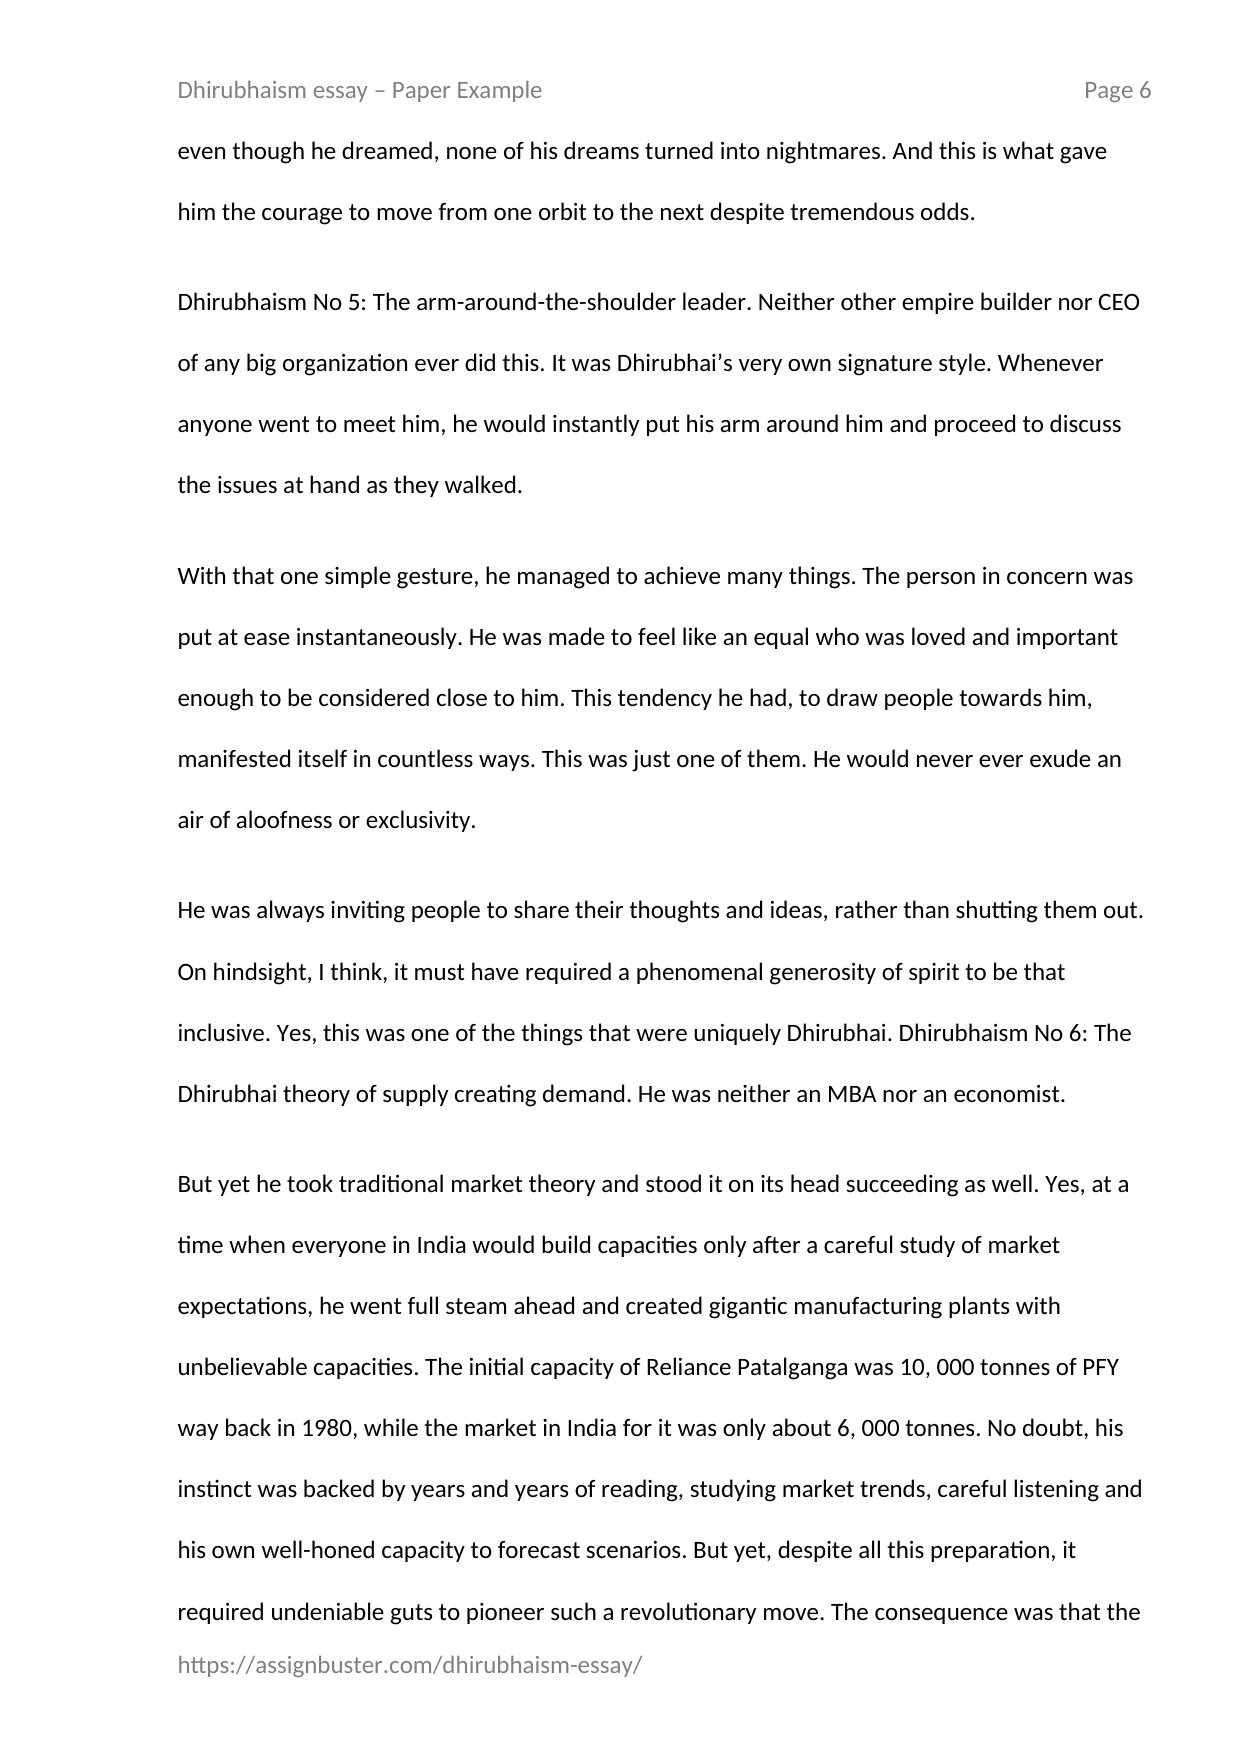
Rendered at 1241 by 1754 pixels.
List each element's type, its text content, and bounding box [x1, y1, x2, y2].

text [177, 1168, 1152, 1626]
text Dhirubhaism No 5: The arm-around-the-shoulder leader. Neither other empire builder nor CEO of any big organization ever did this. It was Dhirubhai’s very own signature style. Whenever anyone went to meet him, he would instantly put his arm around him and proceed to discuss the issues at hand as they walked. [177, 286, 1152, 500]
text With that one simple gesture, he managed to achieve many things. The person in concern was put at ease instantaneously. He was made to feel like an equal who was loved and important enough to be considered close to him. This tendency he had, to draw people towards him, manifested itself in countless ways. This was just one of them. He would never ever exude an air of aloofness or exclusivity. [177, 560, 1152, 835]
text He was always inviting people to share their thoughts and ideas, rather than shutting them out. On hindsight, I think, it must have required a phenomenal generosity of spirit to be that inclusive. Yes, this was one of the things that were uniquely Dhirubhai. Dhirubhaism No 6: The Dhirubhai theory of supply creating demand. He was neither an MBA nor an economist. [177, 895, 1152, 1108]
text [177, 135, 1152, 226]
